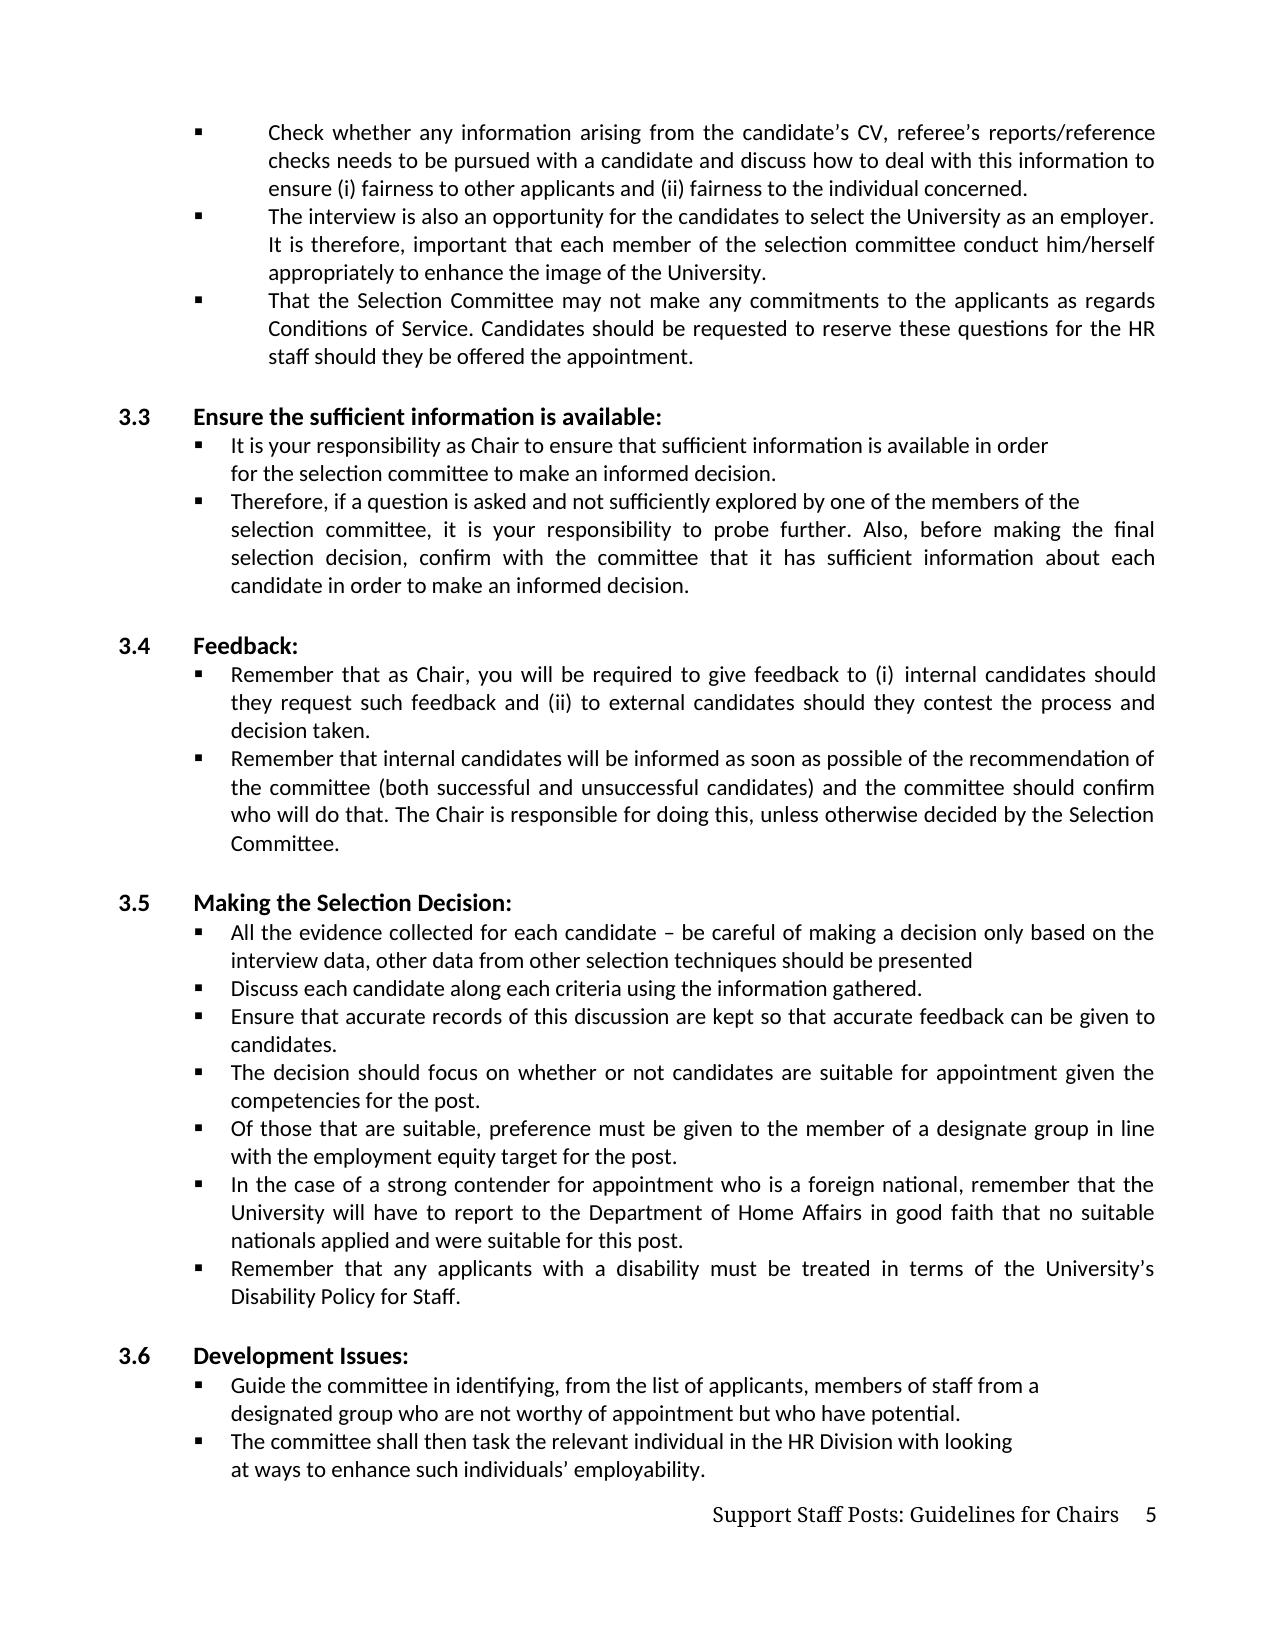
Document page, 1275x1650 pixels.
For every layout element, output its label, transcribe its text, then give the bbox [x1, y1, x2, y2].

list It is your responsibility as Chair to ensure that sufficient information is available in order [193, 431, 1157, 459]
list Discuss each candidate along each criteria using the information gathered. [193, 974, 1157, 1002]
list The committee shall then task the relevant individual in the HR Division with looking [193, 1427, 1157, 1455]
list Ensure that accurate records of this discussion are kept so that accurate feedback can be given to candidates. [193, 1002, 1157, 1058]
list Therefore, if a question is asked and not sufficiently explored by one of the members of the [193, 487, 1157, 515]
list Ensure the sufficient information is available: [118, 401, 1157, 431]
list The interview is also an opportunity for the candidates to select the University as an employer. It is therefore, important that each member of the selection committee conduct him/herself appropriately to enhance the image of the University. [193, 202, 1157, 286]
list Feedback: [118, 630, 1157, 661]
list Development Issues: [118, 1341, 1157, 1371]
text for the selection committee to make an informed decision. [193, 459, 1157, 487]
list That the Selection Committee may not make any commitments to the applicants as regards Conditions of Service. Candidates should be requested to reserve these questions for the HR staff should they be offered the appointment. [193, 286, 1157, 370]
text designated group who are not worthy of appointment but who have potential. [193, 1399, 1157, 1427]
list All the evidence collected for each candidate – be careful of making a decision only based on the interview data, other data from other selection techniques should be presented [193, 918, 1157, 974]
list The decision should focus on whether or not candidates are suitable for appointment given the competencies for the post. [193, 1058, 1157, 1114]
text at ways to enhance such individuals’ employability. [231, 1455, 1157, 1483]
list Guide the committee in identifying, from the list of applicants, members of staff from a [193, 1371, 1157, 1399]
list Check whether any information arising from the candidate’s CV, referee’s reports/reference checks needs to be pursued with a candidate and discuss how to deal with this information to ensure (i) fairness to other applicants and (ii) fairness to the individual concerned. [193, 118, 1157, 202]
list Remember that as Chair, you will be required to give feedback to (i) internal candidates should they request such feedback and (ii) to external candidates should they contest the process and decision taken. [193, 661, 1157, 744]
list Of those that are suitable, preference must be given to the member of a designate group in line with the employment equity target for the post. [193, 1114, 1157, 1170]
text selection committee, it is your responsibility to probe further. Also, before making the final selection decision, confirm with the committee that it has sufficient information about each candidate in order to make an informed decision. [231, 515, 1157, 599]
list Remember that internal candidates will be informed as soon as possible of the recommendation of the committee (both successful and unsuccessful candidates) and the committee should confirm who will do that. The Chair is responsible for doing this, unless otherwise decided by the Selection Committee. [193, 744, 1157, 857]
list In the case of a strong contender for appointment who is a foreign national, remember that the University will have to report to the Department of Home Affairs in good faith that no suitable nationals applied and were suitable for this post. [193, 1170, 1157, 1254]
list Remember that any applicants with a disability must be treated in terms of the University’s Disability Policy for Staff. [193, 1254, 1157, 1310]
list Making the Selection Decision: [118, 887, 1157, 918]
